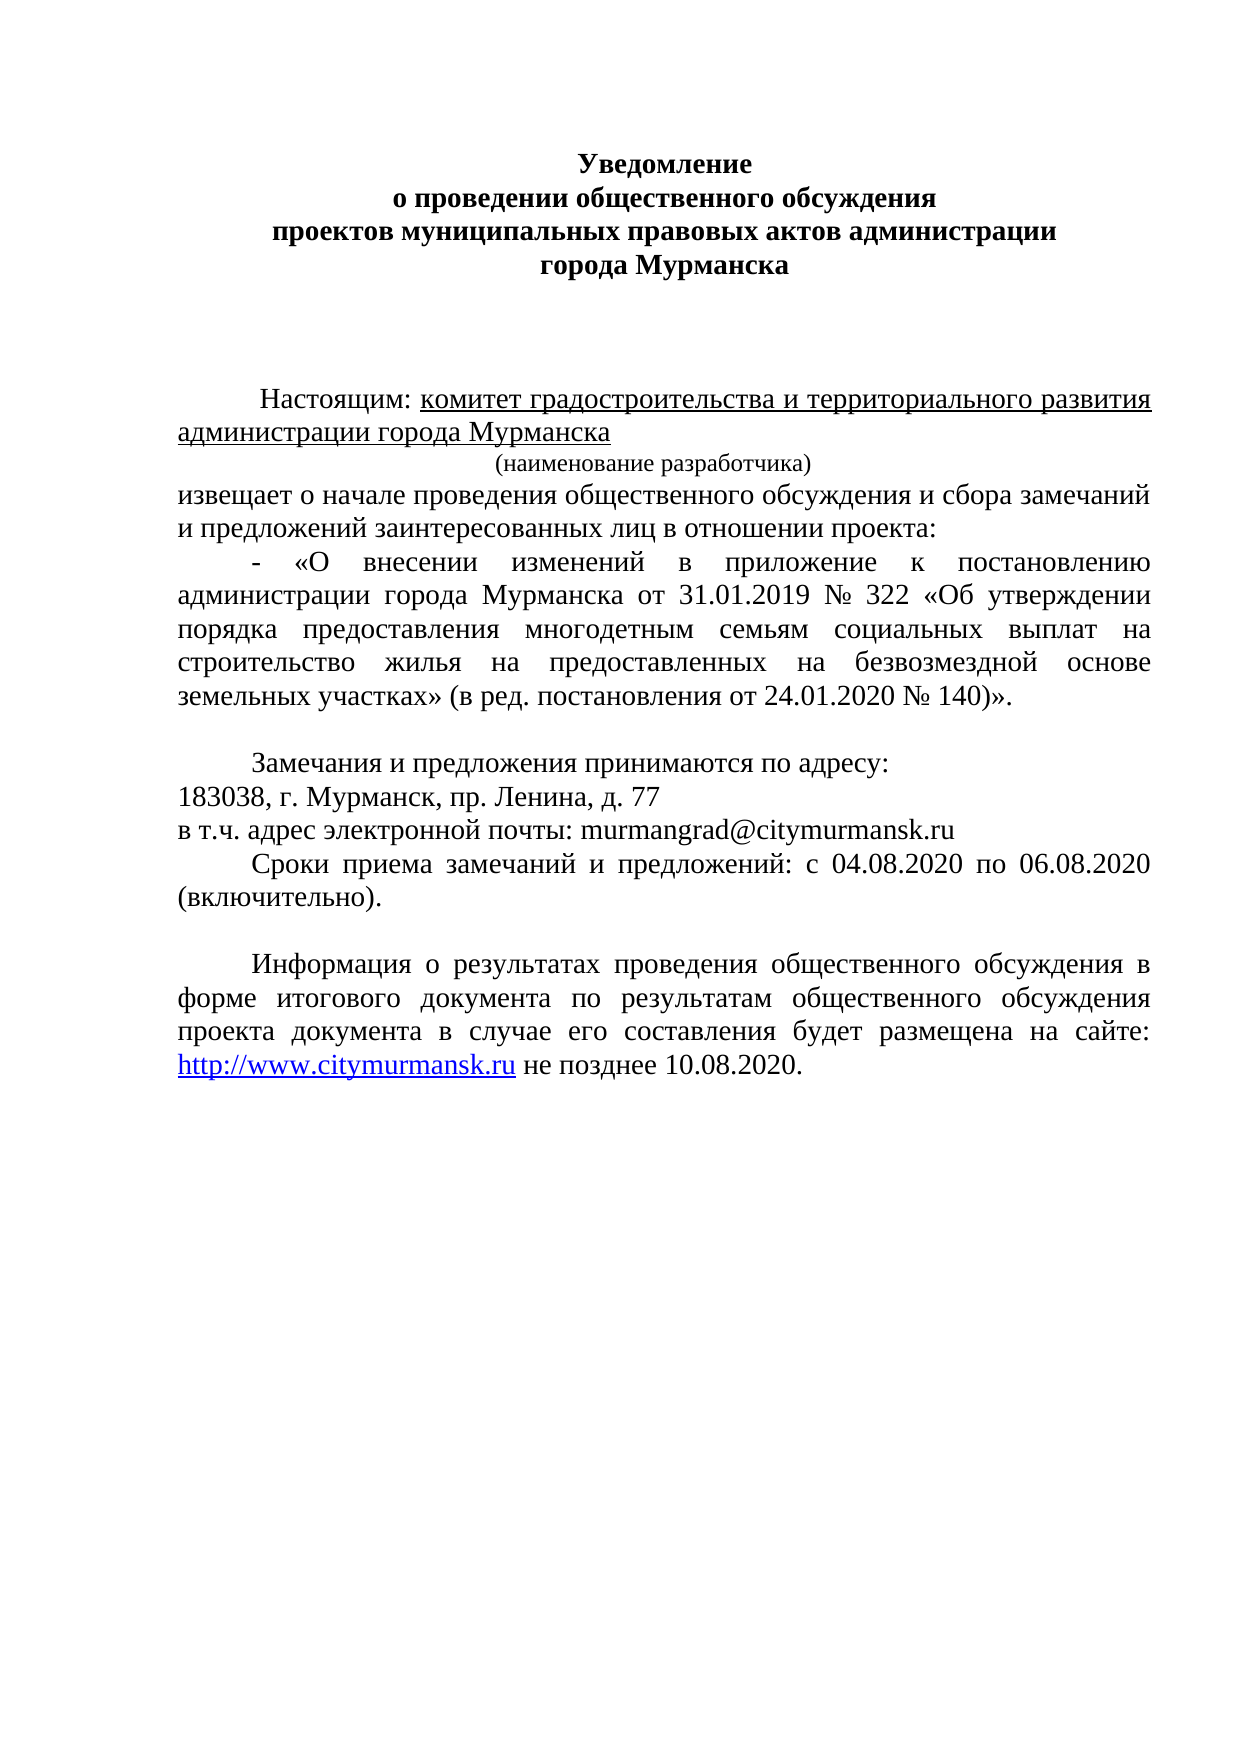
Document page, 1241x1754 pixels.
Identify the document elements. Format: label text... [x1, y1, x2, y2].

title Уведомление [177, 146, 1152, 180]
text Сроки приема замечаний и предложений: с 04.08.2020 по 06.08.2020 (включительно). [177, 846, 1152, 913]
title города Мурманска [177, 247, 1152, 280]
title о проведении общественного обсуждения [177, 180, 1152, 213]
text Замечания и предложения принимаются по адресу: [177, 745, 1152, 779]
text 183038, г. Мурманск, пр. Ленина, д. 77 [177, 779, 1152, 812]
text Настоящим: комитет градостроительства и территориального развития администрации города Мурманска [177, 381, 1152, 448]
text Информация о результатах проведения общественного обсуждения в форме итогового документа по результатам общественного обсуждения проекта документа в случае его составления будет размещена на сайте: http://www.citymurmansk.ru не позднее 10.08.2020. [177, 946, 1152, 1081]
text - «О внесении изменений в приложение к постановлению администрации города Мурманска от 31.01.2019 № 322 «Об утверждении порядка предоставления многодетным семьям социальных выплат на строительство жилья на предоставленных на безвозмездной основе земельных участках» (в ред. постановления от 24.01.2020 № 140)». [177, 544, 1152, 712]
title проектов муниципальных правовых актов администрации [177, 213, 1152, 247]
text извещает о начале проведения общественного обсуждения и сбора замечаний и предложений заинтересованных лиц в отношении проекта: [177, 477, 1152, 544]
text (наименование разработчика) [177, 448, 1152, 477]
text в т.ч. адрес электронной почты: murmangrad@citymurmansk.ru [177, 812, 1152, 846]
